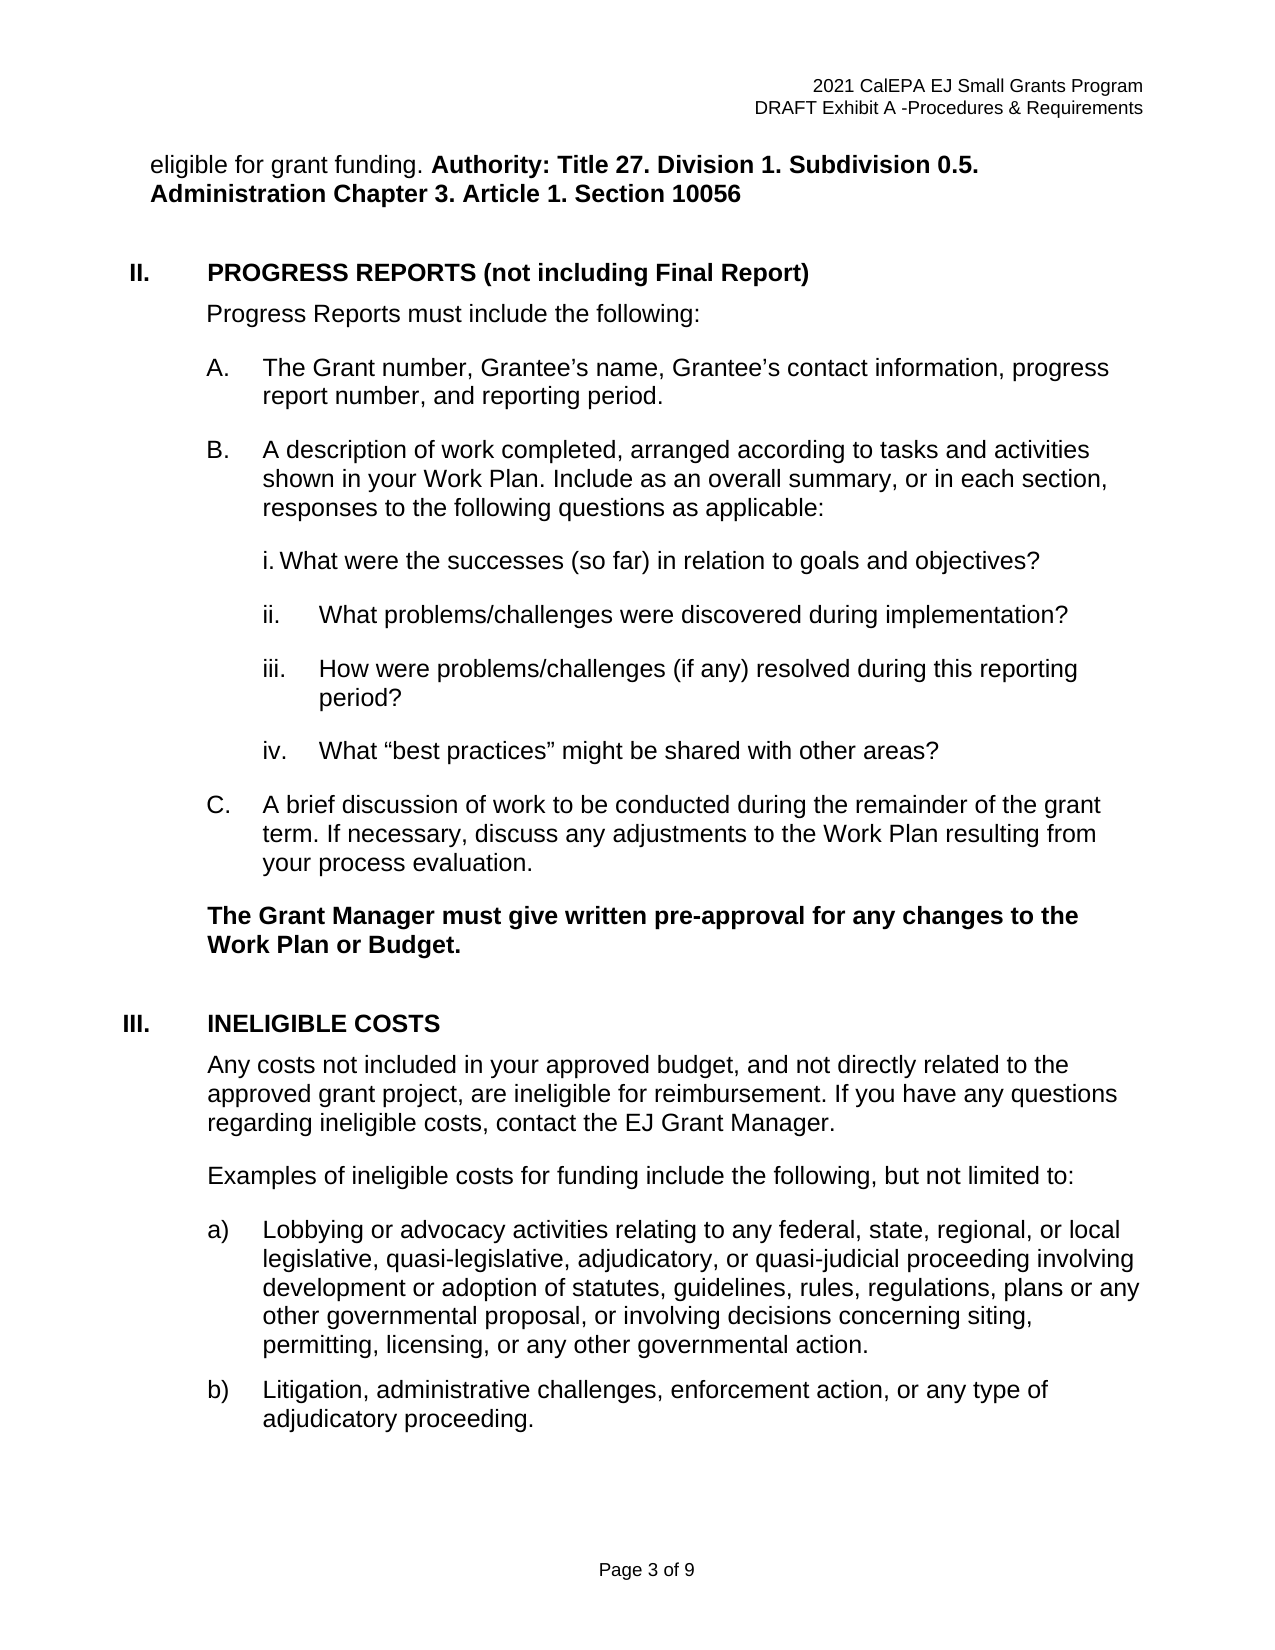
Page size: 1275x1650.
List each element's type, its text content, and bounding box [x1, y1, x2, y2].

list A brief discussion of work to be conducted during the remainder of the grant term. If necessary, discuss any adjustments to the Work Plan resulting from your process evaluation. [206, 790, 1143, 876]
list Lobbying or advocacy activities relating to any federal, state, regional, or local legislative, quasi-legislative, adjudicatory, or quasi-judicial proceeding involving development or adoption of statutes, guidelines, rules, regulations, plans or any other governmental proposal, or involving decisions concerning siting, permitting, licensing, or any other governmental action. [207, 1215, 1143, 1359]
list What problems/challenges were discovered during implementation? [262, 600, 1143, 629]
subtitle INELIGIBLE COSTS [150, 1009, 1143, 1037]
list What “best practices” might be shared with other areas? [262, 736, 1143, 765]
list The Grant number, Grantee’s name, Grantee’s contact information, progress report number, and reporting period. [206, 352, 1143, 410]
text Examples of ineligible costs for funding include the following, but not limited to: [207, 1161, 1143, 1190]
list How were problems/challenges (if any) resolved during this reporting period? [262, 654, 1143, 711]
text The Grant Manager must give written pre-approval for any changes to the Work Plan or Budget. [207, 901, 1143, 959]
text Progress Reports must include the following: [206, 299, 1143, 327]
subtitle PROGRESS REPORTS (not including Final Report) [150, 257, 1143, 286]
text Any costs not included in your approved budget, and not directly related to the approved grant project, are ineligible for reimbursement. If you have any questions regarding ineligible costs, contact the EJ Grant Manager. [207, 1050, 1143, 1136]
list A description of work completed, arranged according to tasks and activities shown in your Work Plan. Include as an overall summary, or in each section, responses to the following questions as applicable: [206, 435, 1143, 521]
list Litigation, administrative challenges, enforcement action, or any type of adjudicatory proceeding. [207, 1375, 1143, 1433]
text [150, 150, 1163, 207]
list What were the successes (so far) in relation to goals and objectives? [262, 546, 1143, 575]
